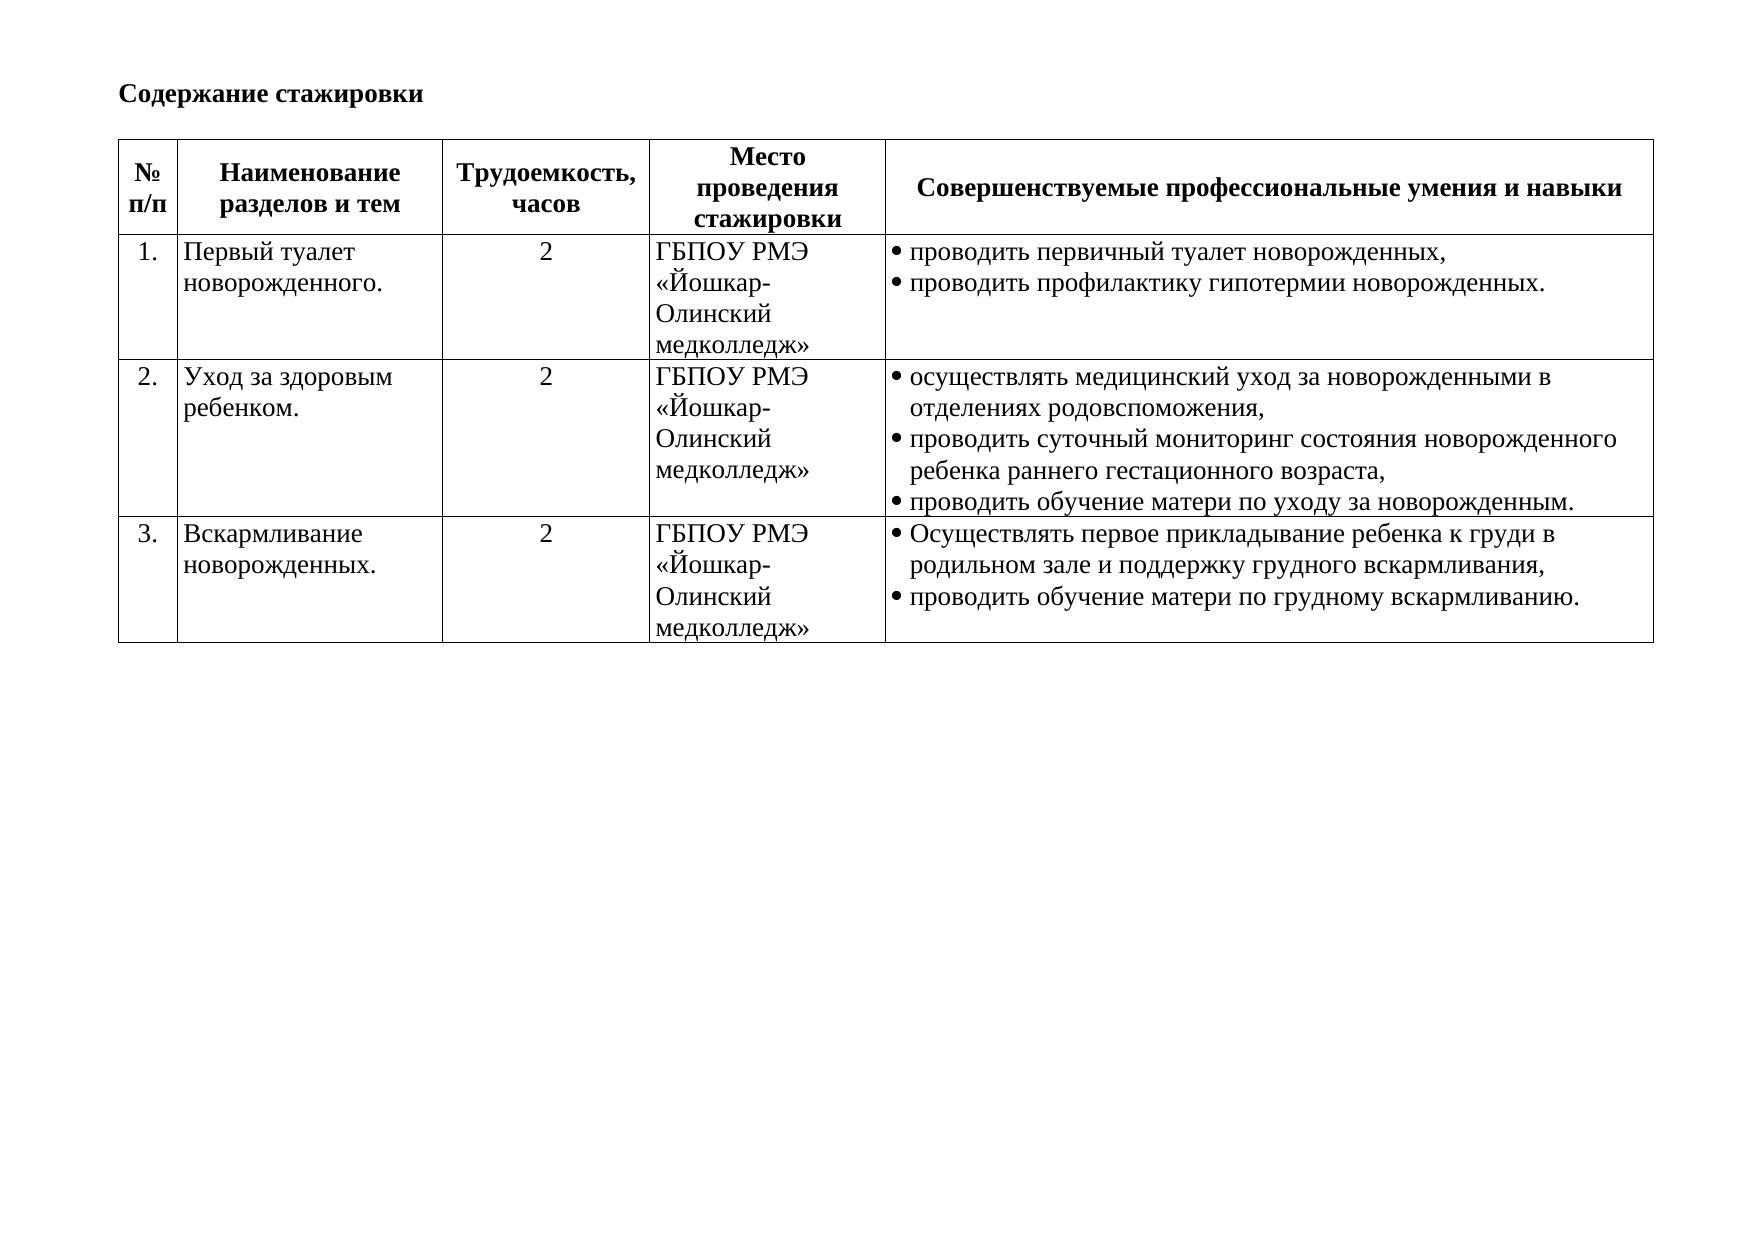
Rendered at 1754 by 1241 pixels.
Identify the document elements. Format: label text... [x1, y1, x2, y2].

table_cell 2 [443, 360, 649, 516]
table_cell Уход за здоровым ребенком. [178, 360, 442, 516]
table_header Совершенствуемые профессиональные умения и навыки [886, 140, 1653, 233]
table_cell Первый туалет новорожденного. [178, 235, 442, 359]
table_header Трудоемкость, часов [443, 140, 649, 233]
table_header № п/п [119, 140, 177, 233]
table_header Наименование разделов и тем [178, 140, 442, 233]
table_header Место проведения стажировки [650, 140, 885, 233]
table_cell 2. [119, 360, 177, 516]
table_cell ГБПОУ РМЭ «Йошкар-Олинский медколледж» [650, 517, 885, 642]
table_cell ГБПОУ РМЭ «Йошкар-Олинский медколледж» [650, 360, 885, 516]
table_cell осуществлять медицинский уход за новорожденными в отделениях родовспоможения, проводить суточный мониторинг состояния новорожденного ребенка раннего гестационного возраста, проводить обучение матери по уходу за новорожденным. [886, 360, 1653, 516]
table_cell 2 [443, 235, 649, 359]
subtitle Содержание стажировки [118, 77, 1653, 108]
table_cell Вскармливание новорожденных. [178, 517, 442, 642]
table_cell проводить первичный туалет новорожденных, проводить профилактику гипотермии новорожденных. [886, 235, 1653, 359]
table_cell 1. [119, 235, 177, 359]
table_cell 3. [119, 517, 177, 642]
table_cell 2 [443, 517, 649, 642]
table_cell ГБПОУ РМЭ «Йошкар-Олинский медколледж» [650, 235, 885, 359]
table_cell Осуществлять первое прикладывание ребенка к груди в родильном зале и поддержку грудного вскармливания, проводить обучение матери по грудному вскармливанию. [886, 517, 1653, 642]
